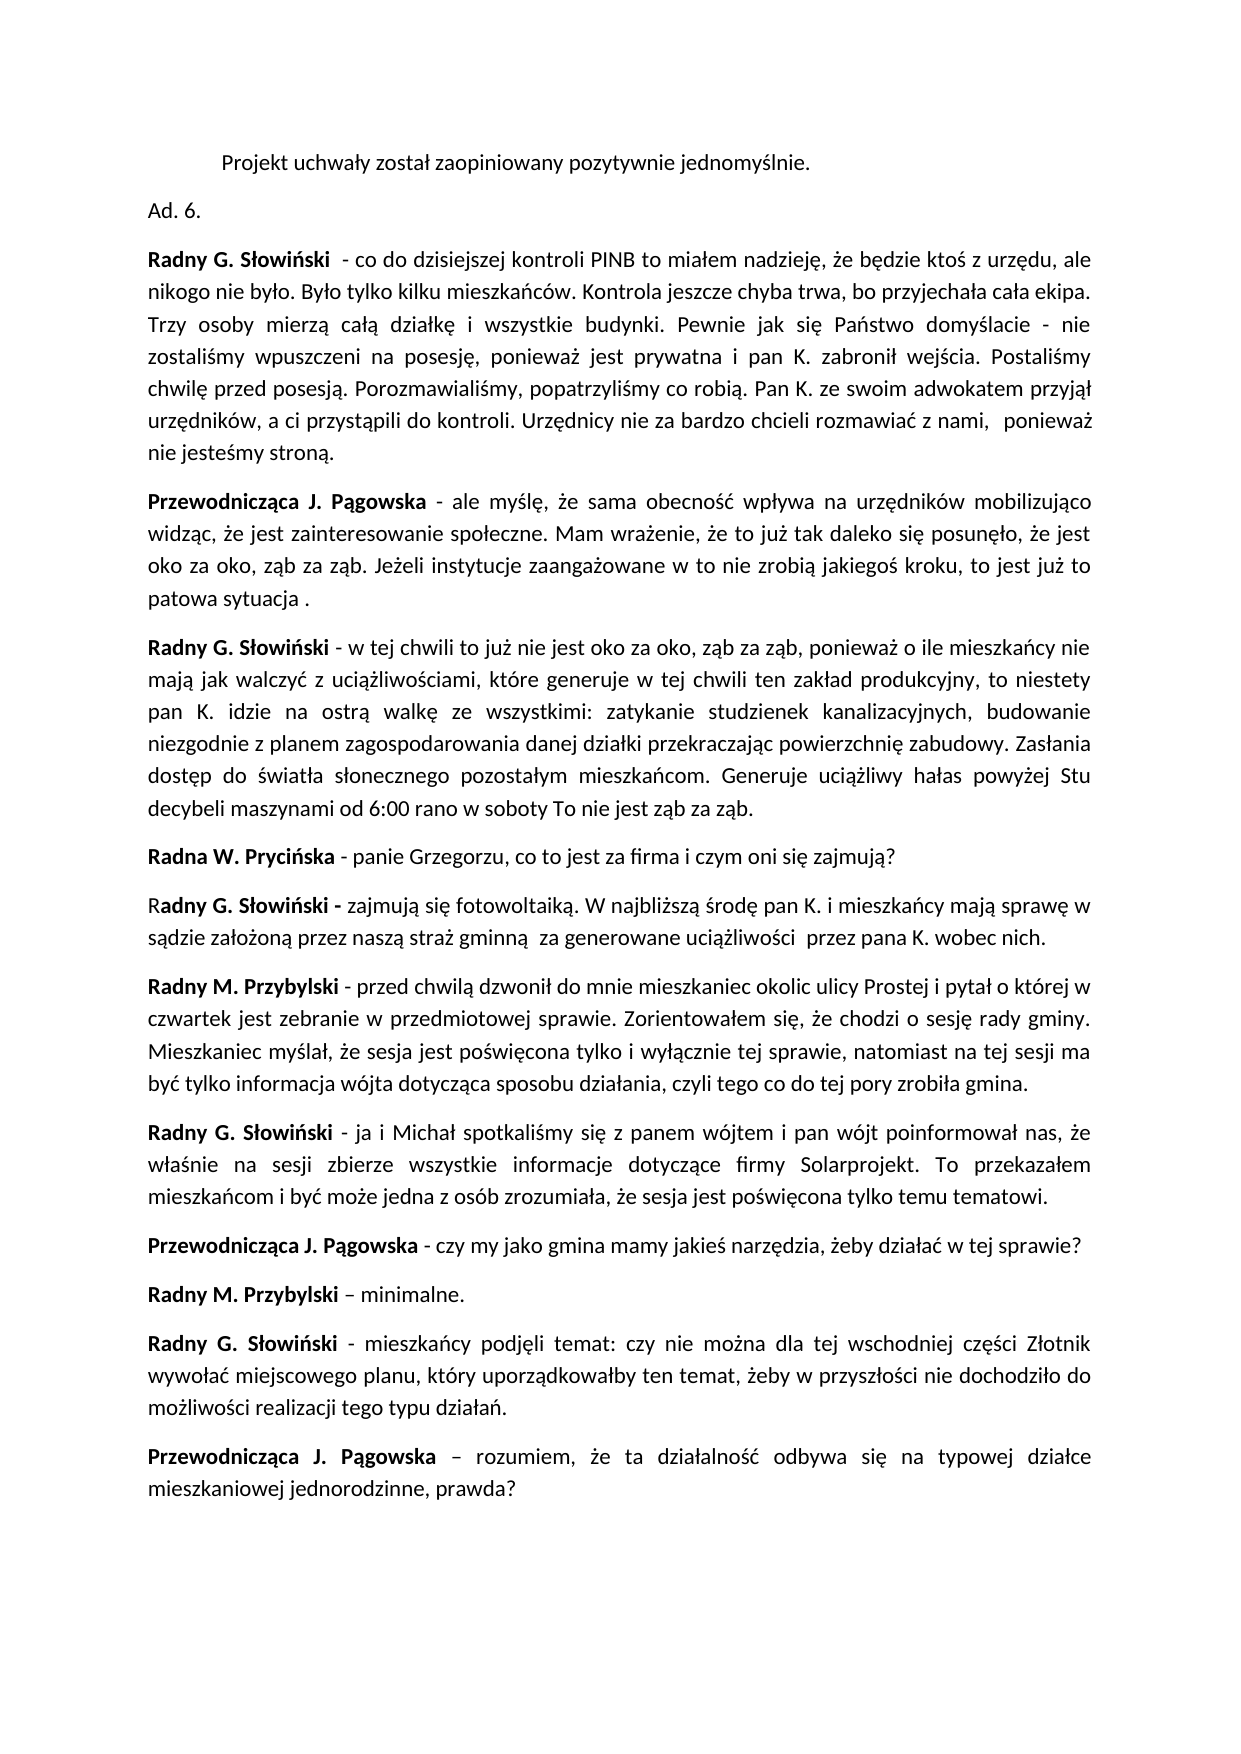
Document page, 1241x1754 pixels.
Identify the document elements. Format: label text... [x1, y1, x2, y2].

text Radny M. Przybylski – minimalne. [148, 1280, 1093, 1308]
text Ad. 6. [148, 196, 1093, 224]
text Radny G. Słowiński - zajmują się fotowoltaiką. W najbliższą środę pan K. i mieszkańcy mają sprawę w sądzie założoną przez naszą straż gminną za generowane uciążliwości przez pana K. wobec nich. [148, 891, 1093, 952]
text Radny G. Słowiński - ja i Michał spotkaliśmy się z panem wójtem i pan wójt poinformował nas, że właśnie na sesji zbierze wszystkie informacje dotyczące firmy Solarprojekt. To przekazałem mieszkańcom i być może jedna z osób zrozumiała, że sesja jest poświęcona tylko temu tematowi. [148, 1118, 1093, 1210]
text Przewodnicząca J. Pągowska – rozumiem, że ta działalność odbywa się na typowej działce mieszkaniowej jednorodzinne, prawda? [148, 1442, 1093, 1502]
text Radna W. Prycińska - panie Grzegorzu, co to jest za firma i czym oni się zajmują? [148, 842, 1093, 871]
text Radny M. Przybylski - przed chwilą dzwonił do mnie mieszkaniec okolic ulicy Prostej i pytał o której w czwartek jest zebranie w przedmiotowej sprawie. Zorientowałem się, że chodzi o sesję rady gminy. Mieszkaniec myślał, że sesja jest poświęcona tylko i wyłącznie tej sprawie, natomiast na tej sesji ma być tylko informacja wójta dotycząca sposobu działania, czyli tego co do tej pory zrobiła gmina. [148, 972, 1093, 1097]
text Przewodnicząca J. Pągowska - ale myślę, że sama obecność wpływa na urzędników mobilizująco widząc, że jest zainteresowanie społeczne. Mam wrażenie, że to już tak daleko się posunęło, że jest oko za oko, ząb za ząb. Jeżeli instytucje zaangażowane w to nie zrobią jakiegoś kroku, to jest już to patowa sytuacja . [148, 487, 1093, 612]
text Radny G. Słowiński - mieszkańcy podjęli temat: czy nie można dla tej wschodniej części Złotnik wywołać miejscowego planu, który uporządkowałby ten temat, żeby w przyszłości nie dochodziło do możliwości realizacji tego typu działań. [148, 1329, 1093, 1421]
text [148, 148, 1093, 176]
text Przewodnicząca J. Pągowska - czy my jako gmina mamy jakieś narzędzia, żeby działać w tej sprawie? [148, 1231, 1093, 1259]
text Radny G. Słowiński - w tej chwili to już nie jest oko za oko, ząb za ząb, ponieważ o ile mieszkańcy nie mają jak walczyć z uciążliwościami, które generuje w tej chwili ten zakład produkcyjny, to niestety pan K. idzie na ostrą walkę ze wszystkimi: zatykanie studzienek kanalizacyjnych, budowanie niezgodnie z planem zagospodarowania danej działki przekraczając powierzchnię zabudowy. Zasłania dostęp do światła słonecznego pozostałym mieszkańcom. Generuje uciążliwy hałas powyżej Stu decybeli maszynami od 6:00 rano w soboty To nie jest ząb za ząb. [148, 633, 1093, 822]
text Radny G. Słowiński - co do dzisiejszej kontroli PINB to miałem nadzieję, że będzie ktoś z urzędu, ale nikogo nie było. Było tylko kilku mieszkańców. Kontrola jeszcze chyba trwa, bo przyjechała cała ekipa. Trzy osoby mierzą całą działkę i wszystkie budynki. Pewnie jak się Państwo domyślacie - nie zostaliśmy wpuszczeni na posesję, ponieważ jest prywatna i pan K. zabronił wejścia. Postaliśmy chwilę przed posesją. Porozmawialiśmy, popatrzyliśmy co robią. Pan K. ze swoim adwokatem przyjął urzędników, a ci przystąpili do kontroli. Urzędnicy nie za bardzo chcieli rozmawiać z nami, ponieważ nie jesteśmy stroną. [148, 245, 1093, 466]
